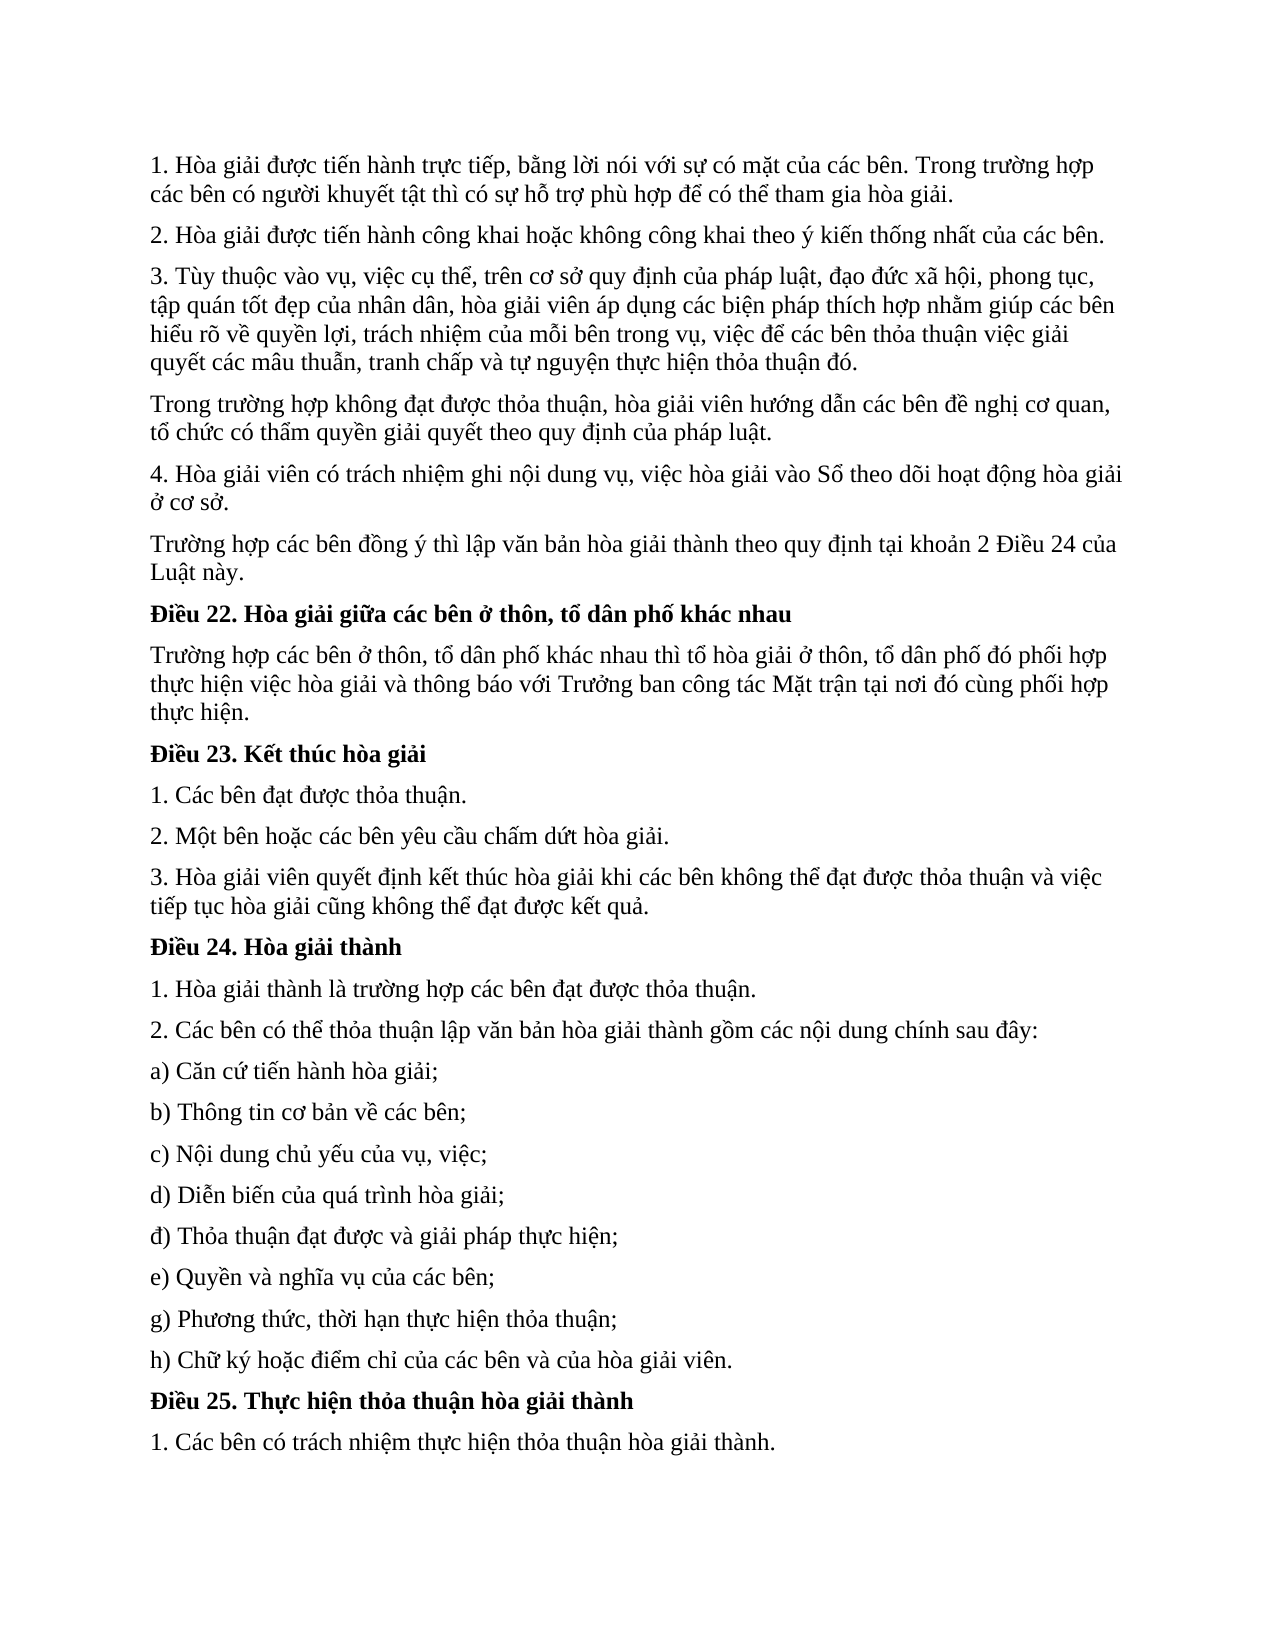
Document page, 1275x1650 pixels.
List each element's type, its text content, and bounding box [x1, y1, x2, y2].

text d) Diễn biến của quá trình hòa giải; [150, 1180, 1127, 1209]
text Điều 22. Hòa giải giữa các bên ở thôn, tổ dân phố khác nhau [150, 599, 1127, 627]
text Trường hợp các bên ở thôn, tổ dân phố khác nhau thì tổ hòa giải ở thôn, tổ dân phố đó phối hợp thực hiện việc hòa giải và thông báo với Trưởng ban công tác Mặt trận tại nơi đó cùng phối hợp thực hiện. [150, 640, 1127, 726]
text đ) Thỏa thuận đạt được và giải pháp thực hiện; [150, 1221, 1127, 1250]
text 1. Hòa giải được tiến hành trực tiếp, bằng lời nói với sự có mặt của các bên. Trong trường hợp các bên có người khuyết tật thì có sự hỗ trợ phù hợp để có thể tham gia hòa giải. [150, 150, 1127, 207]
text c) Nội dung chủ yếu của vụ, việc; [150, 1139, 1127, 1167]
text Trong trường hợp không đạt được thỏa thuận, hòa giải viên hướng dẫn các bên đề nghị cơ quan, tổ chức có thẩm quyền giải quyết theo quy định của pháp luật. [150, 389, 1127, 446]
text g) Phương thức, thời hạn thực hiện thỏa thuận; [150, 1304, 1127, 1332]
text Điều 23. Kết thúc hòa giải [150, 739, 1127, 767]
text 4. Hòa giải viên có trách nhiệm ghi nội dung vụ, việc hòa giải vào Sổ theo dõi hoạt động hòa giải ở cơ sở. [150, 459, 1127, 516]
text 3. Tùy thuộc vào vụ, việc cụ thể, trên cơ sở quy định của pháp luật, đạo đức xã hội, phong tục, tập quán tốt đẹp của nhân dân, hòa giải viên áp dụng các biện pháp thích hợp nhằm giúp các bên hiểu rõ về quyền lợi, trách nhiệm của mỗi bên trong vụ, việc để các bên thỏa thuận việc giải quyết các mâu thuẫn, tranh chấp và tự nguyện thực hiện thỏa thuận đó. [150, 261, 1127, 376]
text Điều 24. Hòa giải thành [150, 932, 1127, 961]
text 2. Các bên có thể thỏa thuận lập văn bản hòa giải thành gồm các nội dung chính sau đây: [150, 1015, 1127, 1044]
text 1. Hòa giải thành là trường hợp các bên đạt được thỏa thuận. [150, 974, 1127, 1002]
text 3. Hòa giải viên quyết định kết thúc hòa giải khi các bên không thể đạt được thỏa thuận và việc tiếp tục hòa giải cũng không thể đạt được kết quả. [150, 862, 1127, 920]
text 1. Các bên đạt được thỏa thuận. [150, 780, 1127, 809]
text h) Chữ ký hoặc điểm chỉ của các bên và của hòa giải viên. [150, 1345, 1127, 1374]
text 1. Các bên có trách nhiệm thực hiện thỏa thuận hòa giải thành. [150, 1427, 1127, 1456]
text Điều 25. Thực hiện thỏa thuận hòa giải thành [150, 1386, 1127, 1415]
text b) Thông tin cơ bản về các bên; [150, 1097, 1127, 1126]
text 2. Một bên hoặc các bên yêu cầu chấm dứt hòa giải. [150, 821, 1127, 850]
text 2. Hòa giải được tiến hành công khai hoặc không công khai theo ý kiến thống nhất của các bên. [150, 220, 1127, 249]
text Trường hợp các bên đồng ý thì lập văn bản hòa giải thành theo quy định tại khoản 2 Điều 24 của Luật này. [150, 529, 1127, 586]
text a) Căn cứ tiến hành hòa giải; [150, 1056, 1127, 1085]
text e) Quyền và nghĩa vụ của các bên; [150, 1262, 1127, 1291]
